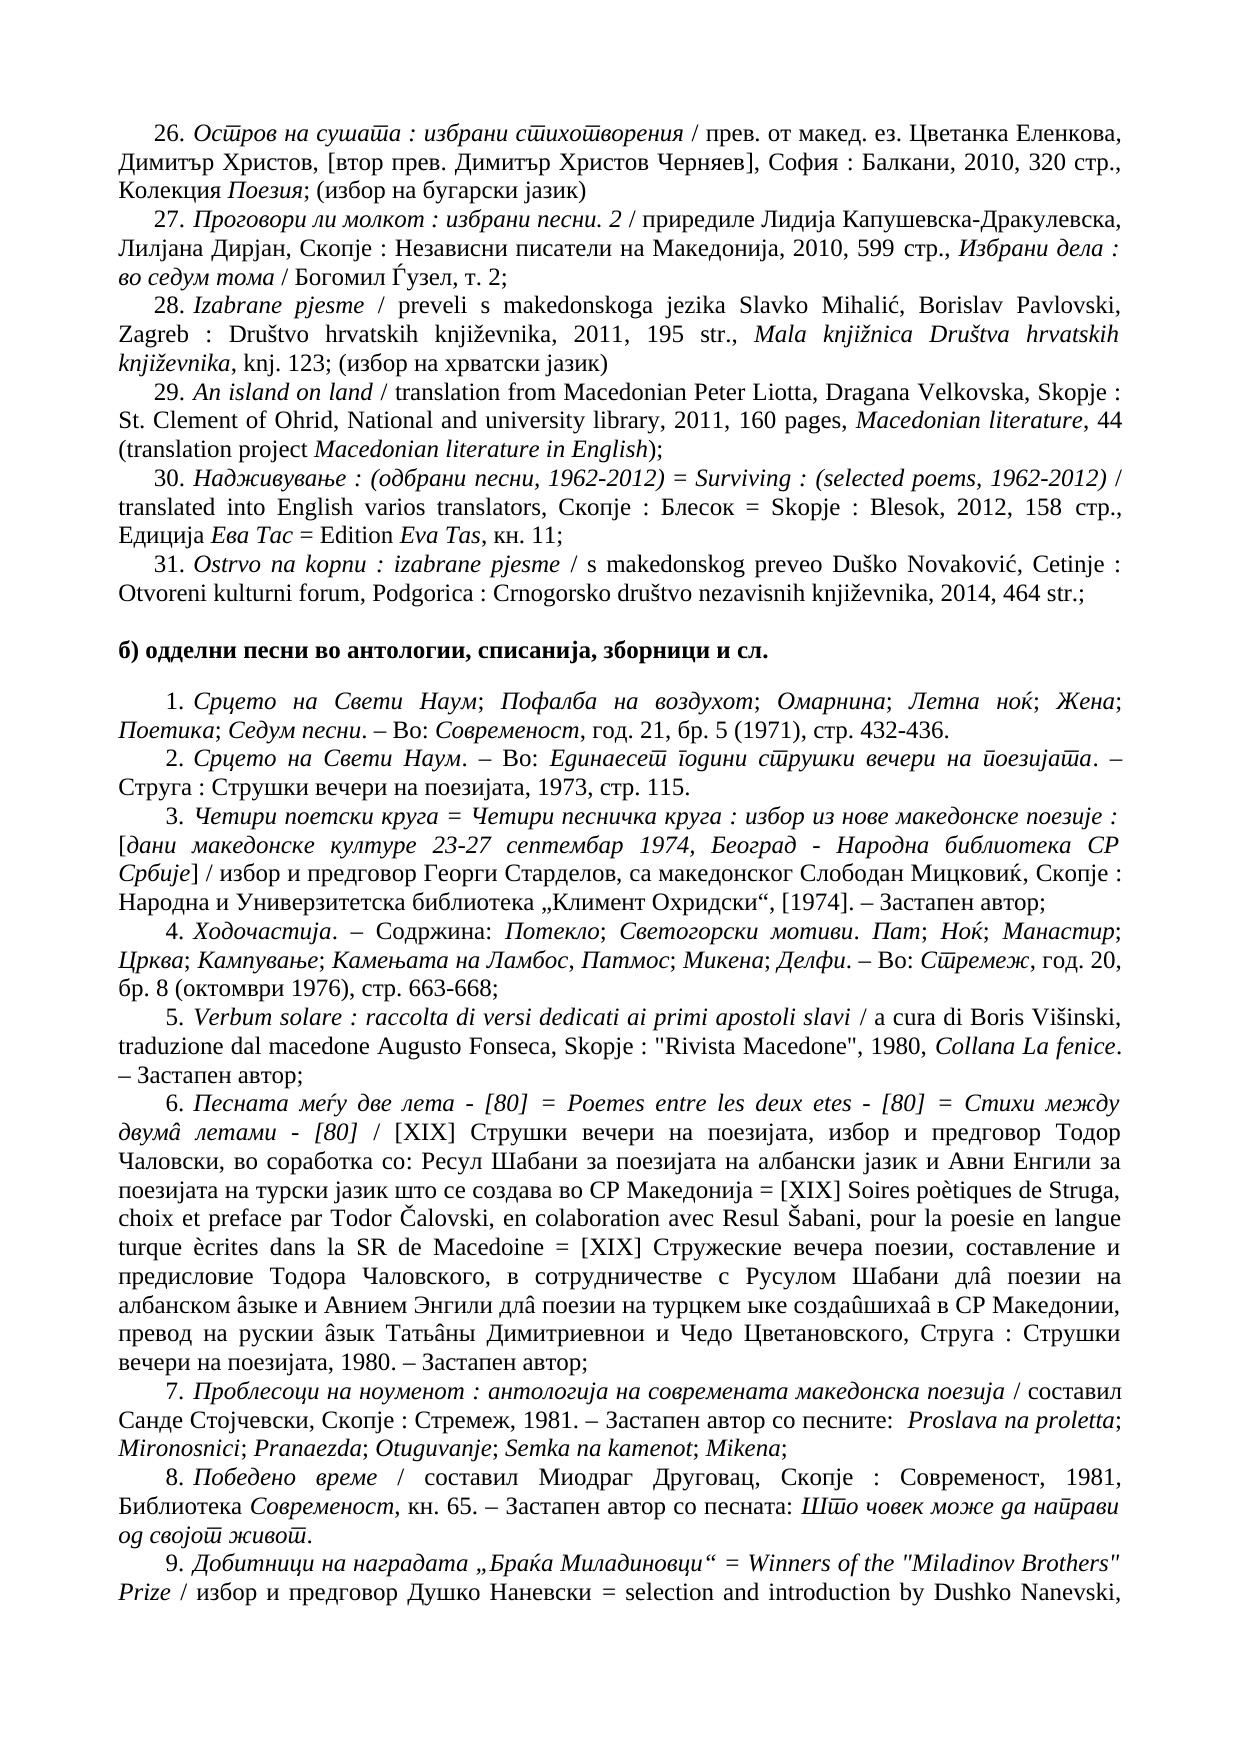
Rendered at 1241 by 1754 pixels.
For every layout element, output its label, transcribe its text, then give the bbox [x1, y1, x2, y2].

list Ходочастија. – Содржина: Потекло; Светогорски мотиви. Пат; Ноќ; Манастир; Црква; Кампување; Камењата на Ламбос, Патмос; Микена; Делфи. – Во: Стремеж, год. 20, бр. 8 (октомври 1976), стр. 663-668; [118, 916, 1122, 1002]
text б) одделни песни во антологии, списанија, зборници и сл. [118, 636, 1122, 664]
list Победено време / составил Миодраг Друговац, Скопје : Современост, 1981, Библиотека Современост, кн. 65. – Застапен автор со песната: Што човек може да направи од својот живот. [118, 1462, 1122, 1548]
list Четири поетски круга = Четири песничка круга : избор из нове македонске поезије : [дани македонске културе 23-27 септембар 1974, Београд - Народна библиотека СР Србије] / избор и предговор Георги Старделов, са македонског Слободан Мицковиќ, Скопје : Народна и Универзитетска библиотека „Климент Охридски“, [1974]. – Застапен автор; [118, 801, 1122, 916]
list Ostrvo na kopnu : izabrane pjesme / s makedonskog preveo Duško Novaković, Cetinje : Otvoreni kulturni forum, Podgorica : Crnogorsko društvo nezavisnih književnika, 2014, 464 str.; [118, 549, 1122, 607]
list Песната меѓу две лета - [80] = Poemes entre les deux etes - [80] = Стихи между двумâ летами - [80] / [XIX] Струшки вечери на поезијата, избор и предговор Тодор Чаловски, во соработка со: Ресул Шабани за поезијата на албански јазик и Авни Енгили за поезијата на турски јазик што се создава во СР Македонија = [XIX] Soires poètiques de Struga, choix et preface par Todor Čalovski, en colaboration avec Resul Šabani, pour la poesie en langue turque ècrites dans la SR de Macedoine = [XIX] Стружеские вечера поезии, составление и предисловие Тодора Чаловского, в сотрудничестве с Русулом Шабани длâ поезии на албанском âзыке и Авнием Энгили длâ поезии на турцкем ыке создаûшихаâ в СР Македонии, превод на рускии âзык Татьâны Димитриевнои и Чедо Цветановского, Струга : Струшки вечери на поезијата, 1980. – Застапен автор; [118, 1088, 1122, 1376]
list Срцето на Свети Наум. – Во: Единаесет години струшки вечери на поезијата. – Струга : Струшки вечери на поезијата, 1973, стр. 115. [118, 743, 1122, 801]
list An island on land / translation from Macedonian Peter Liotta, Dragana Velkovska, Skopje : St. Clement of Ohrid, National and university library, 2011, 160 pages, Macedonian literature, 44 (translation project Macedonian literature in English); [118, 377, 1122, 463]
list Надживување : (одбрани песни, 1962-2012) = Surviving : (selected poems, 1962-2012) / translated into English varios translators, Скопје : Блесок = Skopje : Blesok, 2012, 158 стр., Едиција Ева Тас = Edition Eva Tas, кн. 11; [118, 463, 1122, 549]
list Проблесоци на ноуменот : антологија на современата македонска поезија / составил Санде Стојчевски, Скопје : Стремеж, 1981. – Застапен автор со песните: Proslava na proletta; Mironosnici; Pranaezda; Otuguvanje; Semka na kamenot; Mikena; [118, 1376, 1122, 1462]
list Остров на сушата : избрани стихотворения / прев. от макед. ез. Цветанка Еленкова, Димитър Христов, [втор прев. Димитър Христов Черняев], София : Балкани, 2010, 320 стр., Колекция Поезия; (избор на бугарски јазик) [118, 118, 1122, 204]
list Izabrane pjesme / preveli s makedonskoga jezika Slavko Mihalić, Borislav Pavlovski, Zagreb : Društvo hrvatskih književnika, 2011, 195 str., Mala knjižnica Društva hrvatskih književnika, knj. 123; (избор на хрватски јазик) [118, 291, 1122, 377]
list Срцето на Свети Наум; Пофалба на воздухот; Омарнина; Летна ноќ; Жена; Поетика; Седум песни. – Во: Современост, год. 21, бр. 5 (1971), стр. 432-436. [118, 686, 1122, 743]
list Проговори ли молкот : избрани песни. 2 / приредиле Лидија Капушевска-Дракулевска, Лилјана Дирјан, Скопје : Независни писатели на Македонија, 2010, 599 стр., Избрани дела : во седум тома / Богомил Ѓузел, т. 2; [118, 204, 1122, 291]
list Verbum solare : raccolta di versi dedicati ai primi apostoli slavi / a cura di Boris Višinski, traduzione dal macedone Augusto Fonseca, Skopje : "Rivista Macedone", 1980, Collana La fenice. – Застапен автор; [118, 1002, 1122, 1088]
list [118, 1548, 1122, 1606]
